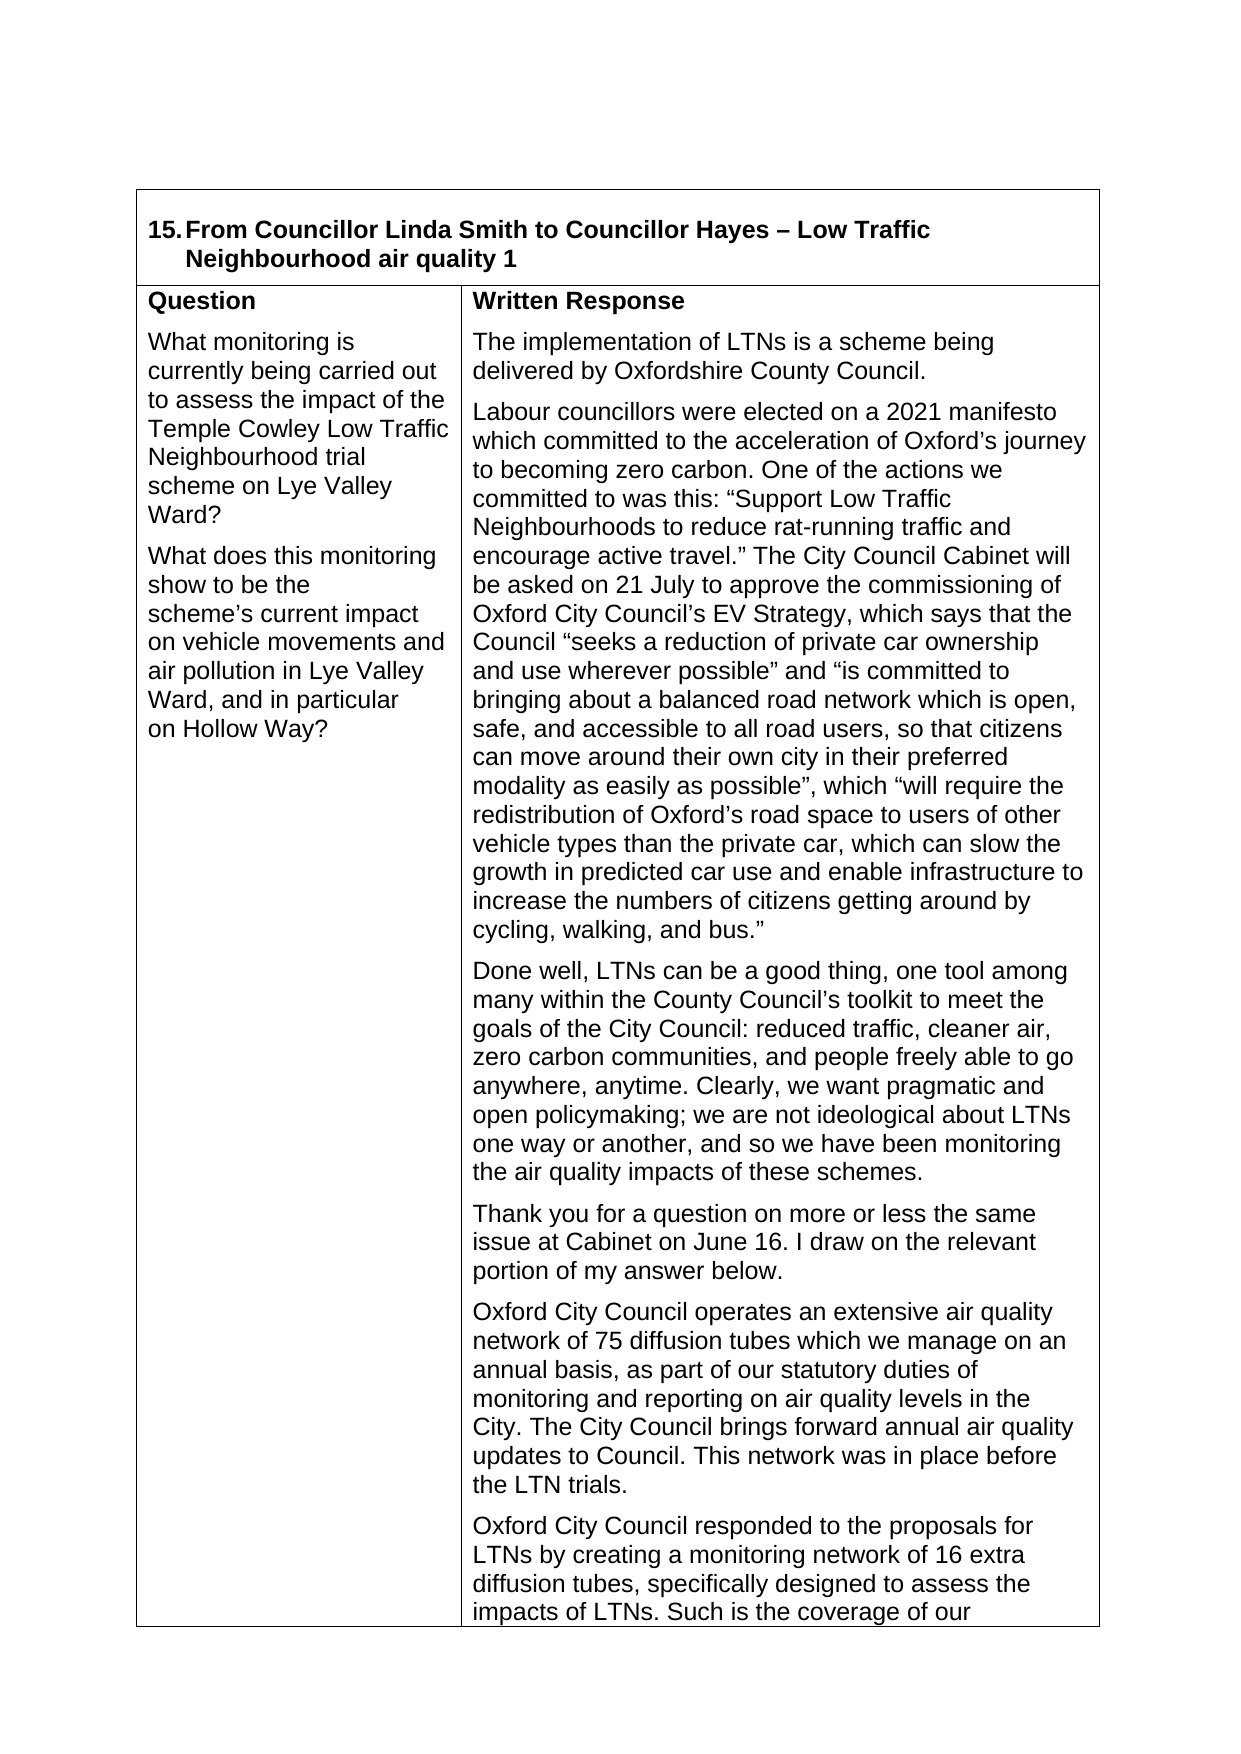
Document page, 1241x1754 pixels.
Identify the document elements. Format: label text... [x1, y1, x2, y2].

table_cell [137, 286, 461, 1626]
table_header From Councillor Linda Smith to Councillor Hayes – Low Traffic Neighbourhood air quality 1 [137, 190, 1099, 285]
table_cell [462, 286, 1099, 1626]
